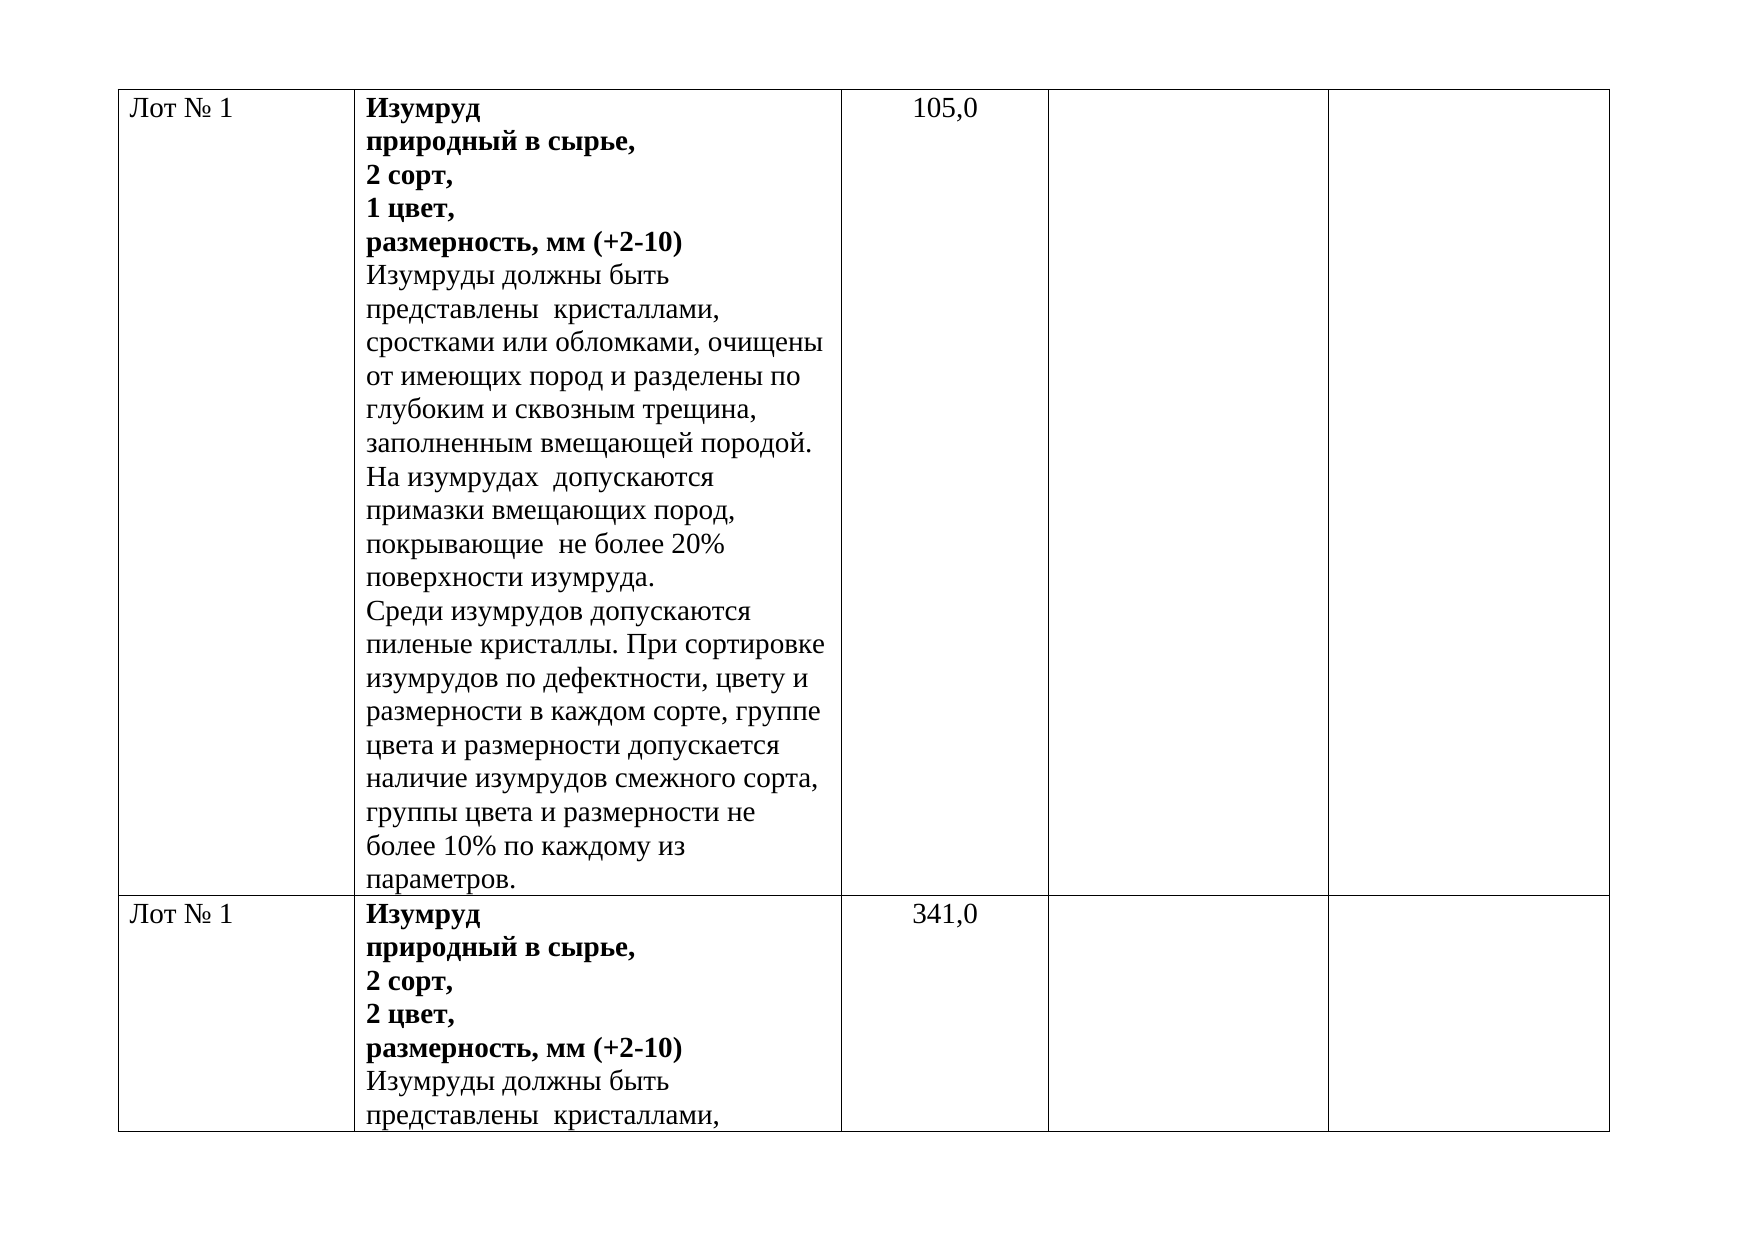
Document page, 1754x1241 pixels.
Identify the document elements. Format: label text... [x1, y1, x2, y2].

table_cell Лот № 1 [119, 896, 354, 1131]
table_cell [1329, 896, 1609, 1131]
table_cell Изумруд природный в сырье, 2 сорт, 1 цвет, размерность, мм (+2-10) Изумруды должны быть представлены кристаллами, сростками или обломками, очищены от имеющих пород и разделены по глубоким и сквозным трещина, заполненным вмещающей породой. На изумрудах допускаются примазки вмещающих пород, покрывающие не более 20% поверхности изумруда. Среди изумрудов допускаются пиленые кристаллы. При сортировке изумрудов по дефектности, цвету и размерности в каждом сорте, группе цвета и размерности допускается наличие изумрудов смежного сорта, группы цвета и размерности не более 10% по каждому из параметров. [355, 90, 841, 895]
table_cell [1049, 90, 1328, 895]
table_cell Лот № 1 [119, 90, 354, 895]
table_cell 105,0 [842, 90, 1048, 895]
table_cell [1049, 896, 1328, 1131]
table_cell [1329, 90, 1609, 895]
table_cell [355, 896, 841, 1131]
table_cell 341,0 [842, 896, 1048, 1131]
